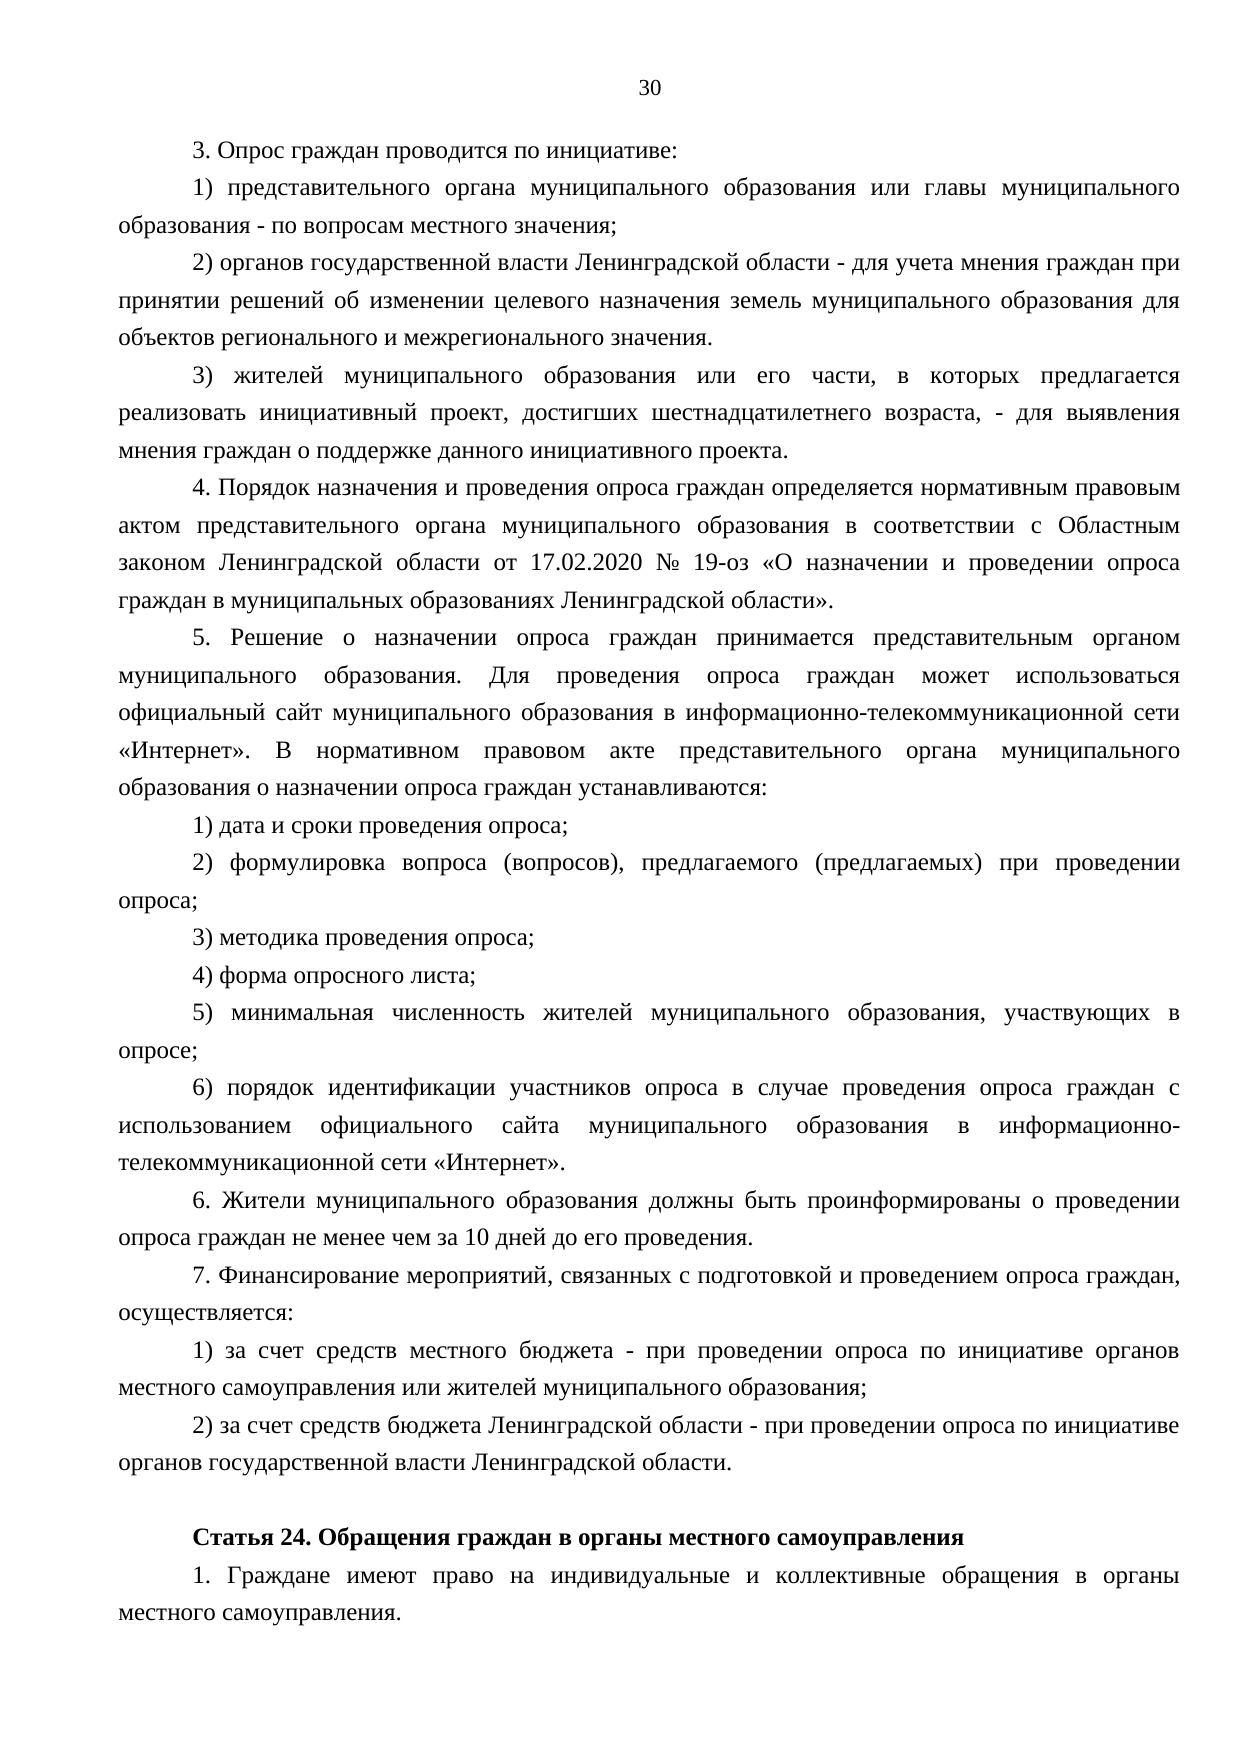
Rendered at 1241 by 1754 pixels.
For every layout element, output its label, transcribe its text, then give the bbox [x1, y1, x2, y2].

text 2) органов государственной власти Ленинградской области - для учета мнения граждан при принятии решений об изменении целевого назначения земель муниципального образования для объектов регионального и межрегионального значения. [118, 241, 1181, 353]
text 5) минимальная численность жителей муниципального образования, участвующих в опросе; [118, 991, 1181, 1066]
text 3) жителей муниципального образования или его части, в которых предлагается реализовать инициативный проект, достигших шестнадцатилетнего возраста, - для выявления мнения граждан о поддержке данного инициативного проекта. [118, 353, 1181, 466]
text 3) методика проведения опроса; [118, 916, 1181, 953]
text 1) за счет средств местного бюджета - при проведении опроса по инициативе органов местного самоуправления или жителей муниципального образования; [118, 1328, 1181, 1403]
text 2) за счет средств бюджета Ленинградской области - при проведении опроса по инициативе органов государственной власти Ленинградской области. [118, 1403, 1181, 1478]
text 7. Финансирование мероприятий, связанных с подготовкой и проведением опроса граждан, осуществляется: [118, 1253, 1181, 1328]
text 6. Жители муниципального образования должны быть проинформированы о проведении опроса граждан не менее чем за 10 дней до его проведения. [118, 1178, 1181, 1253]
text 3. Опрос граждан проводится по инициативе: [118, 128, 1181, 166]
text 1. Граждане имеют право на индивидуальные и коллективные обращения в органы местного самоуправления. [118, 1553, 1181, 1628]
text 4. Порядок назначения и проведения опроса граждан определяется нормативным правовым актом представительного органа муниципального образования в соответствии с Областным законом Ленинградской области от 17.02.2020 № 19-оз «О назначении и проведении опроса граждан в муниципальных образованиях Ленинградской области». [118, 466, 1181, 616]
text 2) формулировка вопроса (вопросов), предлагаемого (предлагаемых) при проведении опроса; [118, 841, 1181, 916]
text 4) форма опросного листа; [118, 953, 1181, 991]
text 1) дата и сроки проведения опроса; [118, 803, 1181, 841]
text 5. Решение о назначении опроса граждан принимается представительным органом муниципального образования. Для проведения опроса граждан может использоваться официальный сайт муниципального образования в информационно-телекоммуникационной сети «Интернет». В нормативном правовом акте представительного органа муниципального образования о назначении опроса граждан устанавливаются: [118, 616, 1181, 803]
text 1) представительного органа муниципального образования или главы муниципального образования - по вопросам местного значения; [118, 166, 1181, 241]
text Статья 24. Обращения граждан в органы местного самоуправления [118, 1516, 1181, 1553]
text 6) порядок идентификации участников опроса в случае проведения опроса граждан с использованием официального сайта муниципального образования в информационно-телекоммуникационной сети «Интернет». [118, 1066, 1181, 1178]
